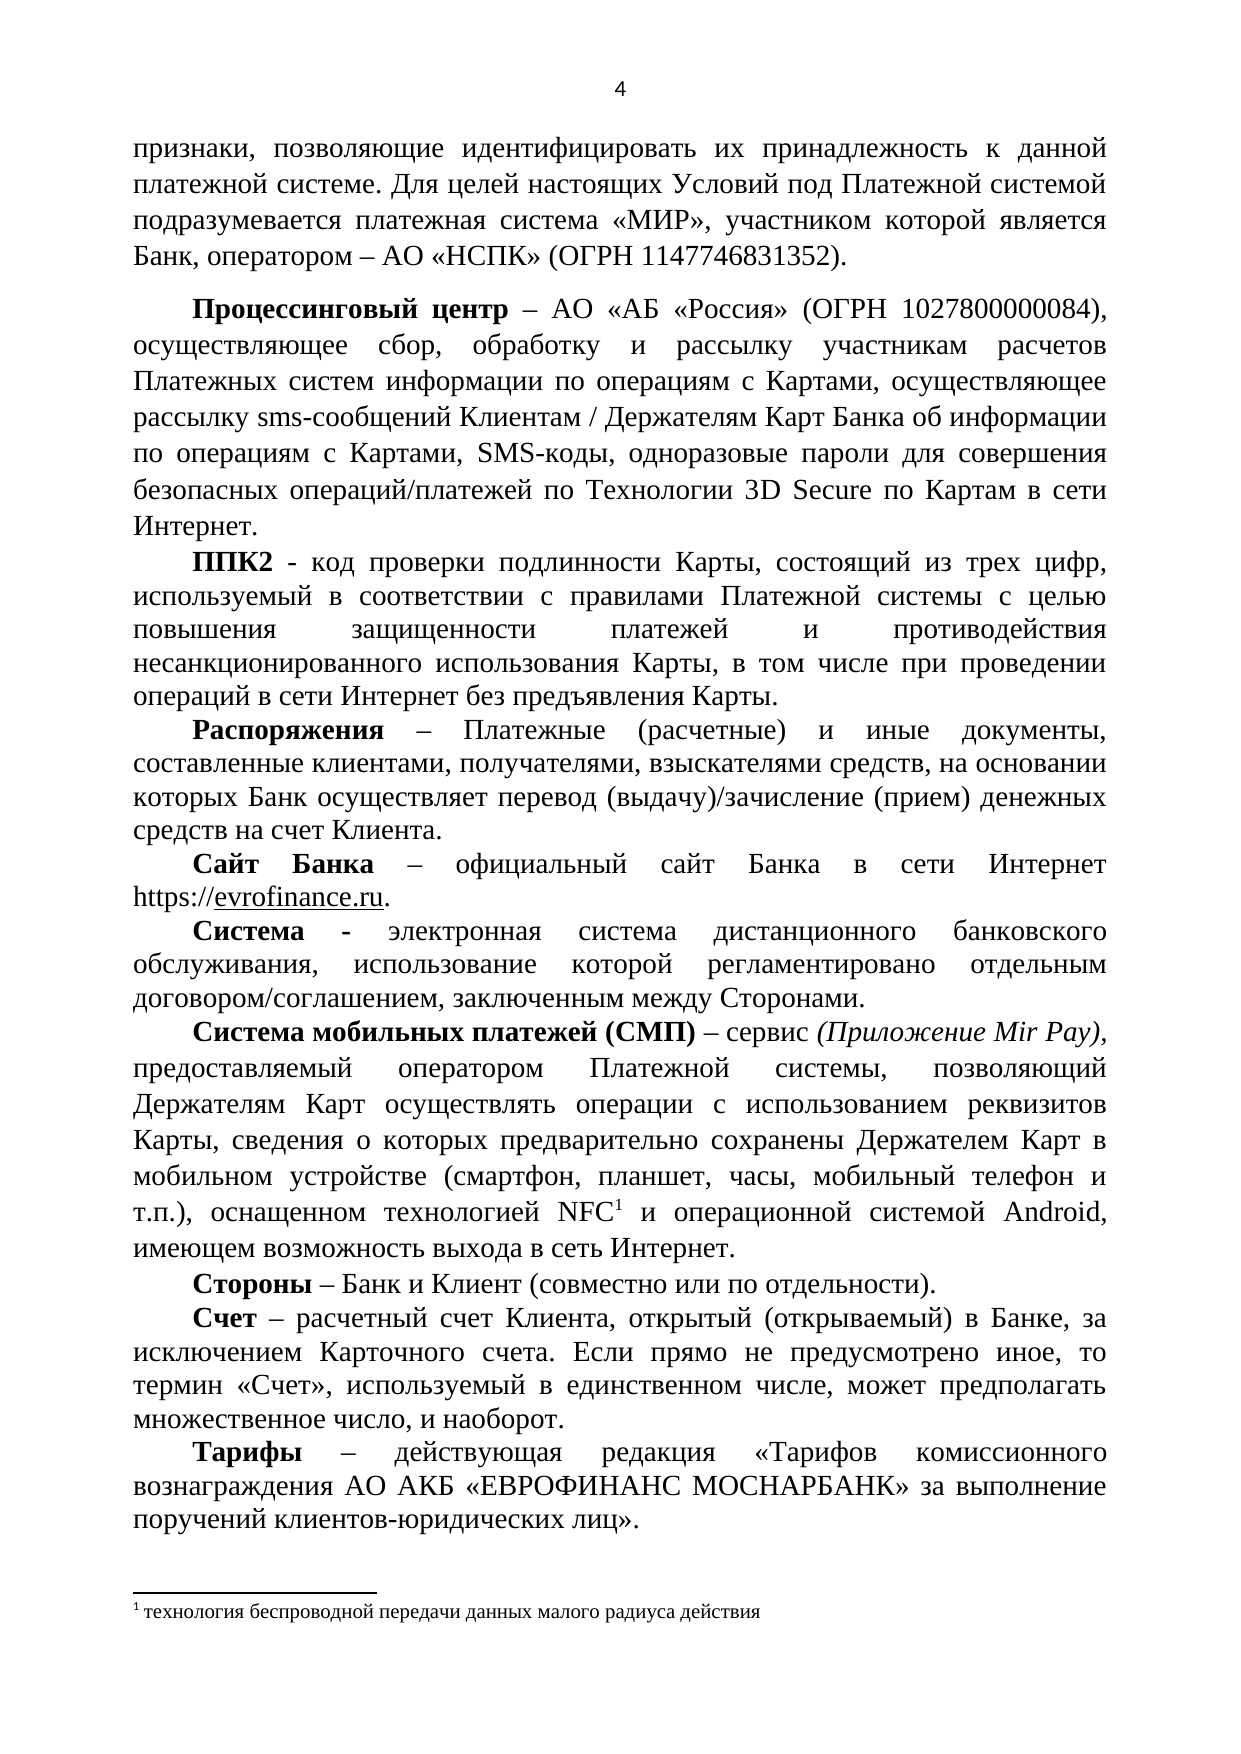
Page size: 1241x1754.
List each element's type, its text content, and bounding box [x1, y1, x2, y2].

text Система мобильных платежей (СМП) – сервис (Приложение Mir Pay), предоставляемый оператором Платежной системы, позволяющий Держателям Карт осуществлять операции с использованием реквизитов Карты, сведения о которых предварительно сохранены Держателем Карт в мобильном устройстве (смартфон, планшет, часы, мобильный телефон и т.п.), оснащенном технологией NFC и операционной системой Android, имеющем возможность выхода в сеть Интернет. [133, 1014, 1107, 1264]
text Распоряжения – Платежные (расчетные) и иные документы, составленные клиентами, получателями, взыскателями средств, на основании которых Банк осуществляет перевод (выдачу)/зачисление (прием) денежных средств на счет Клиента. [133, 712, 1107, 846]
text Счет – расчетный счет Клиента, открытый (открываемый) в Банке, за исключением Карточного счета. Если прямо не предусмотрено иное, то термин «Счет», используемый в единственном числе, может предполагать множественное число, и наоборот. [133, 1300, 1107, 1434]
text Сайт Банка – официальный сайт Банка в сети Интернет https://evrofinance.ru. [133, 846, 1107, 913]
text Стороны – Банк и Клиент (совместно или по отдельности). [133, 1267, 1107, 1300]
text Тарифы – действующая редакция «Тарифов комиссионного вознаграждения АО АКБ «ЕВРОФИНАНС МОСНАРБАНК» за выполнение поручений клиентов-юридических лиц». [133, 1434, 1107, 1535]
text ППК2 - код проверки подлинности Карты, состоящий из трех цифр, используемый в соответствии с правилами Платежной системы с целью повышения защищенности платежей и противодействия несанкционированного использования Карты, в том числе при проведении операций в сети Интернет без предъявления Карты. [133, 544, 1107, 712]
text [133, 130, 1107, 272]
text Система - электронная система дистанционного банковского обслуживания, использование которой регламентировано отдельным договором/соглашением, заключенным между Сторонами. [133, 913, 1107, 1014]
text Процессинговый центр – АО «АБ «Россия» (ОГРН 1027800000084), осуществляющее сбор, обработку и рассылку участникам расчетов Платежных систем информации по операциям с Картами, осуществляющее рассылку sms-сообщений Клиентам / Держателям Карт Банка об информации по операциям с Картами, SMS-коды, одноразовые пароли для совершения безопасных операций/платежей по Технологии 3D Secure по Картам в сети Интернет. [133, 291, 1107, 541]
